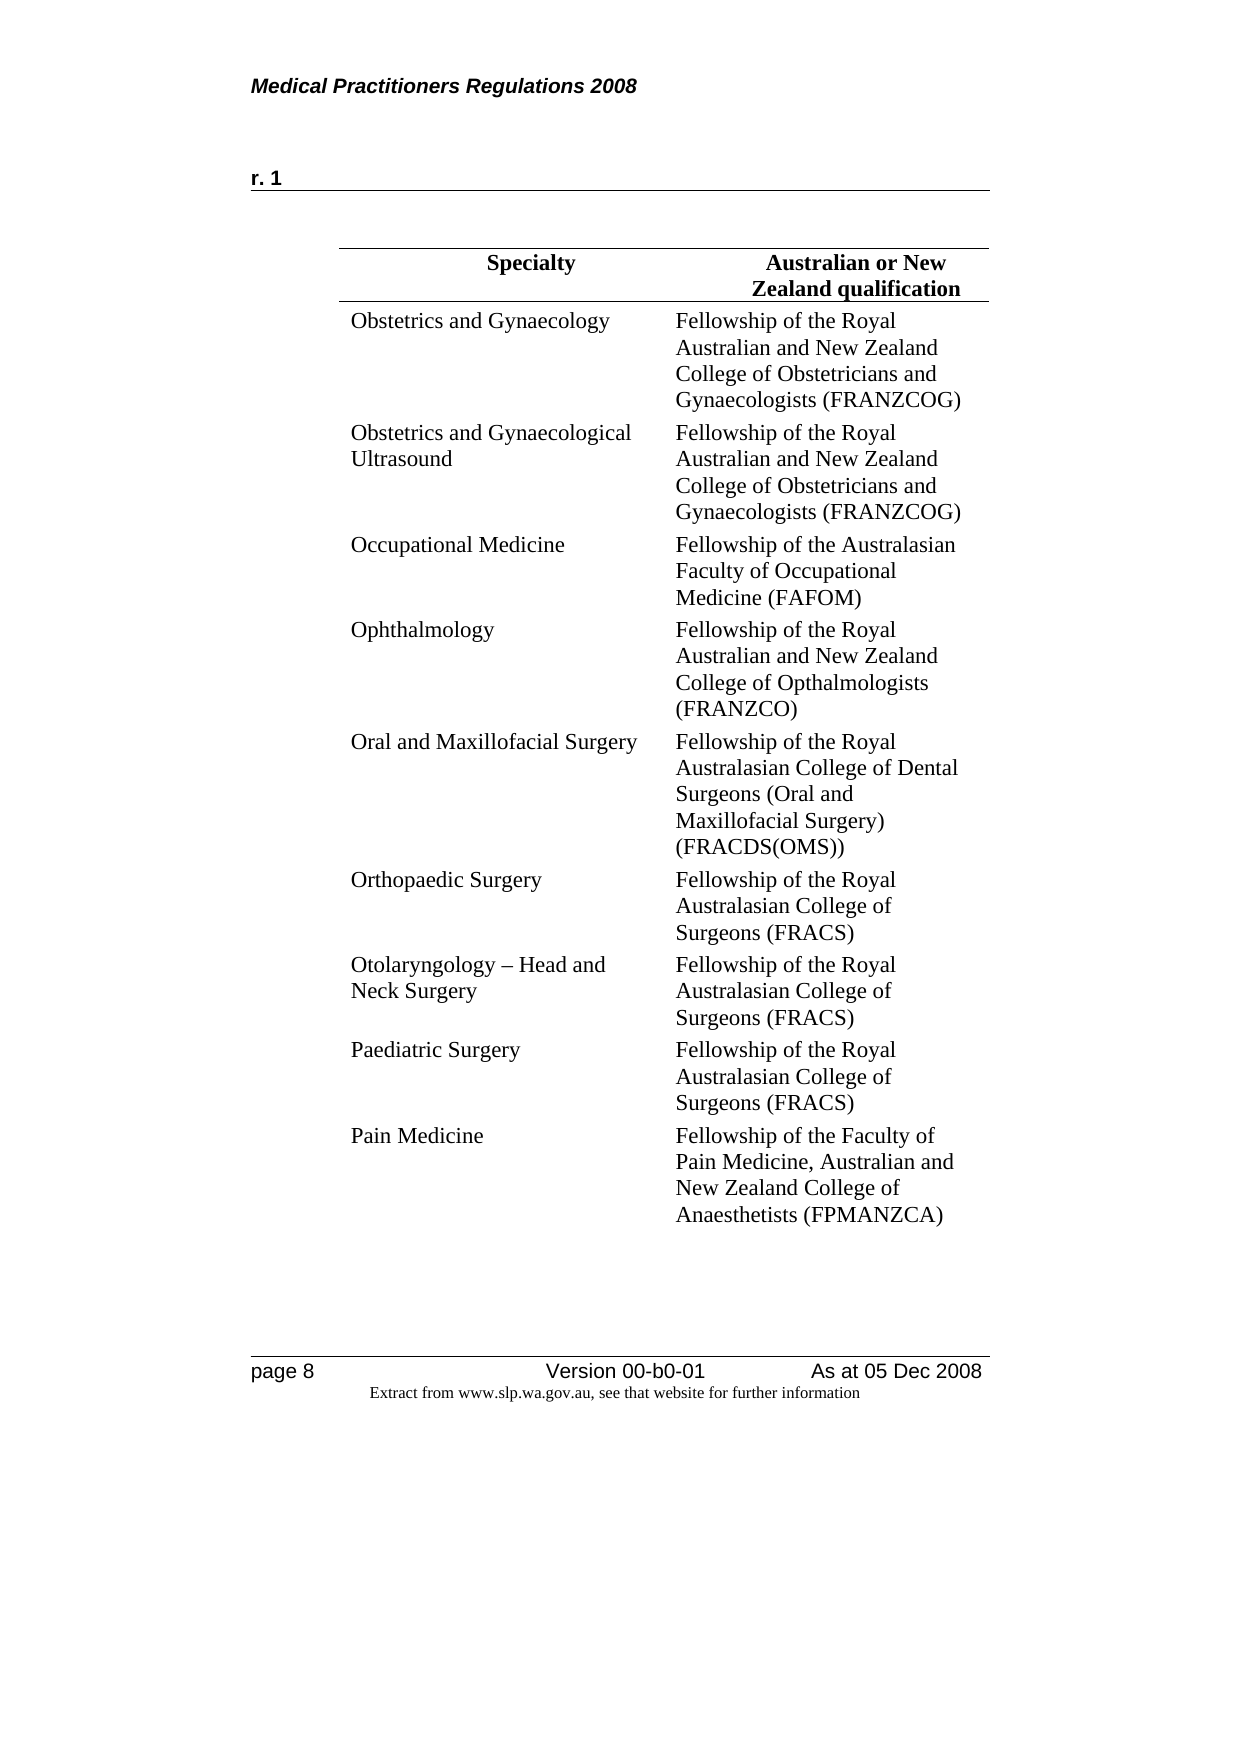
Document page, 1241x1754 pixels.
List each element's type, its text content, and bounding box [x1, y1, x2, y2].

table_cell Fellowship of the Royal Australasian College of Surgeons (FRACS) [664, 945, 989, 1030]
table_cell Otolaryngology – Head and Neck Surgery [339, 945, 664, 1030]
table_cell Occupational Medicine [339, 525, 664, 610]
table_cell Ophthalmology [339, 610, 664, 722]
table_cell Fellowship of the Australasian Faculty of Occupational Medicine (FAFOM) [664, 525, 989, 610]
table_cell Orthopaedic Surgery [339, 860, 664, 945]
table_cell Obstetrics and Gynaecological Ultrasound [339, 413, 664, 524]
table_cell Fellowship of the Faculty of Pain Medicine, Australian and New Zealand College of Anaesthetists (FPMANZCA) [664, 1116, 989, 1227]
table_cell Fellowship of the Royal Australian and New Zealand College of Obstetricians and Gynaecologists (FRANZCOG) [664, 302, 989, 413]
table_cell Obstetrics and Gynaecology [339, 302, 664, 413]
table_cell Fellowship of the Royal Australasian College of Surgeons (FRACS) [664, 1030, 989, 1116]
table_header Australian or New Zealand qualification [664, 249, 989, 301]
table_cell Fellowship of the Royal Australian and New Zealand College of Opthalmologists (FRANZCO) [664, 610, 989, 722]
table_header Specialty [339, 249, 664, 301]
table_cell Paediatric Surgery [339, 1030, 664, 1116]
table_cell Pain Medicine [339, 1116, 664, 1227]
table_cell Fellowship of the Royal Australian and New Zealand College of Obstetricians and Gynaecologists (FRANZCOG) [664, 413, 989, 524]
table_cell Oral and Maxillofacial Surgery [339, 722, 664, 859]
table_cell Fellowship of the Royal Australasian College of Surgeons (FRACS) [664, 860, 989, 945]
table_cell Fellowship of the Royal Australasian College of Dental Surgeons (Oral and Maxillofacial Surgery) (FRACDS(OMS)) [664, 722, 989, 859]
